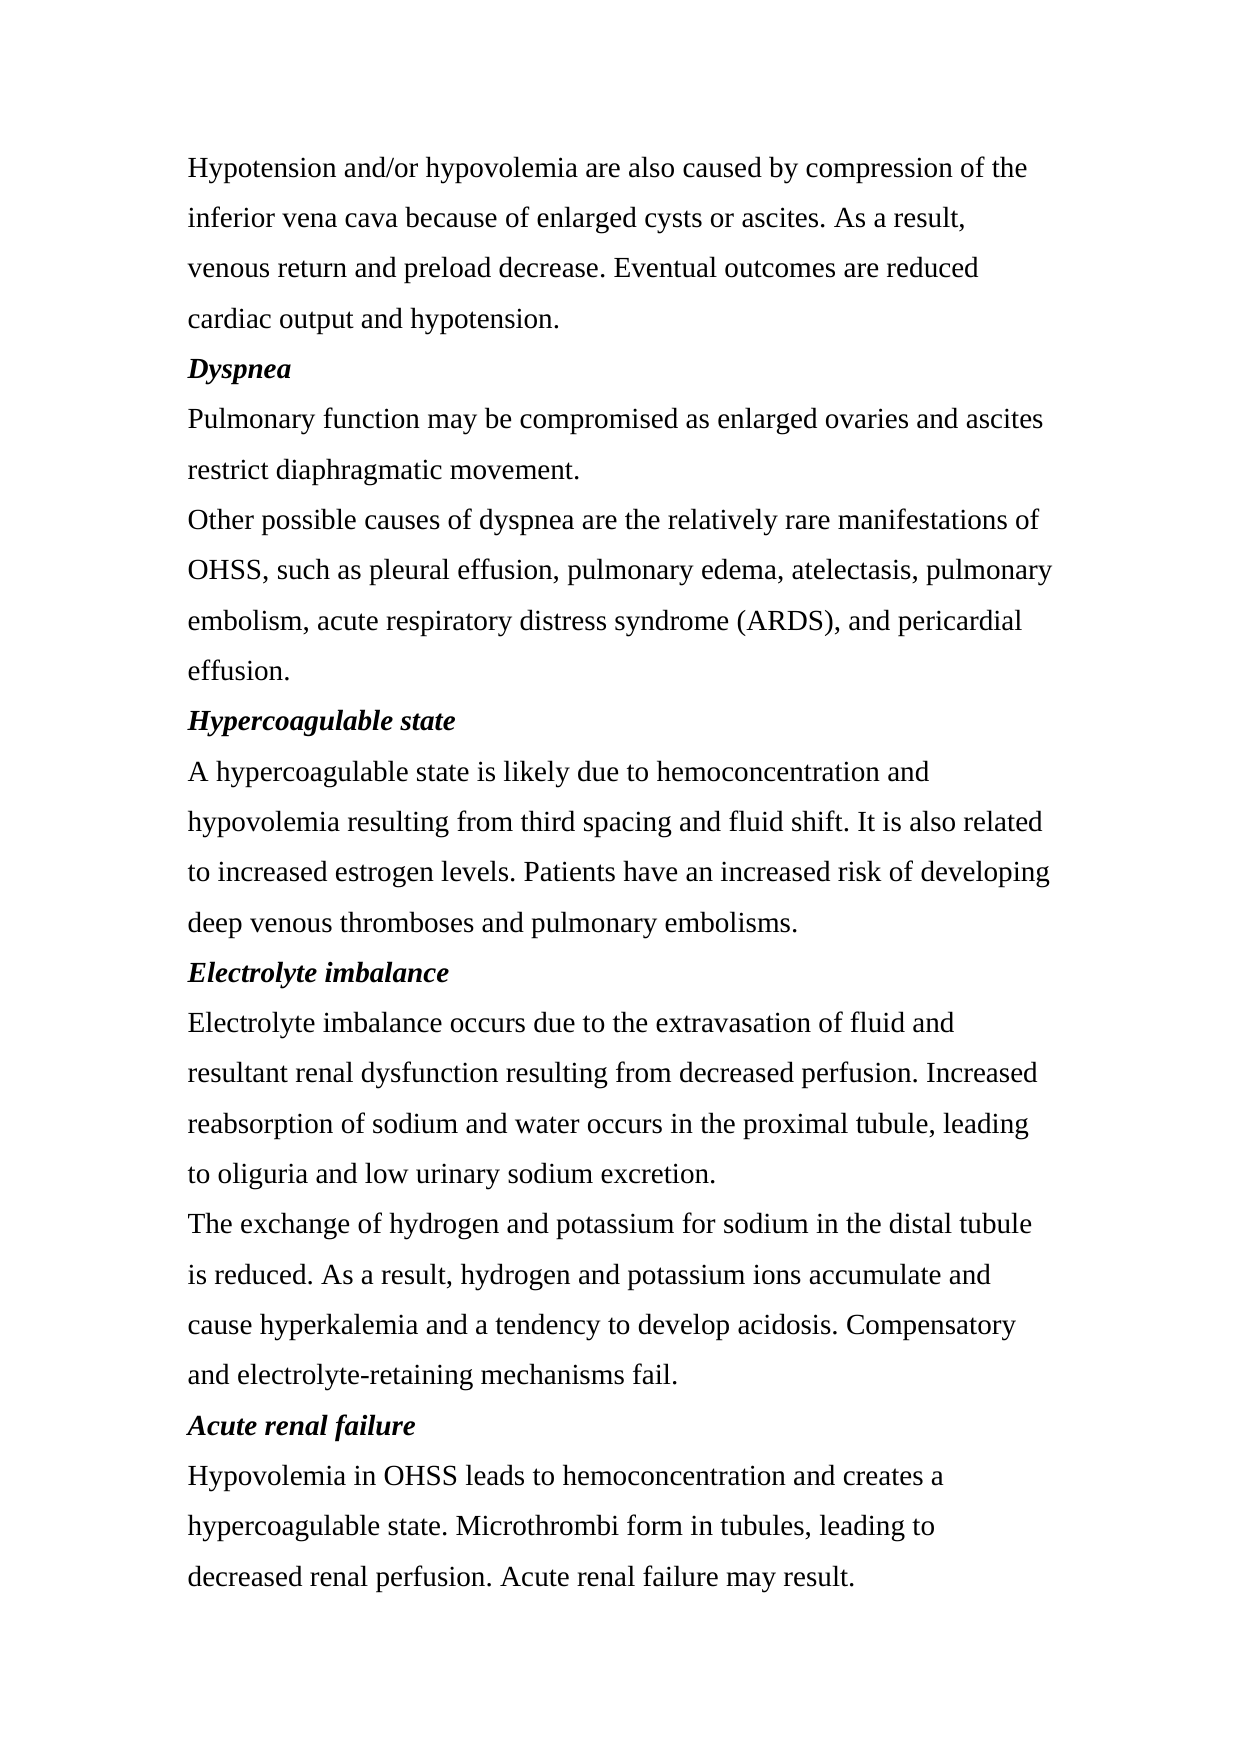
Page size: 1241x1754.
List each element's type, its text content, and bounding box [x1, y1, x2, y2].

text Dyspnea [187, 351, 1053, 385]
text Hypercoagulable state [187, 703, 1053, 737]
text The exchange of hydrogen and potassium for sodium in the distal tubule is reduced. As a result, hydrogen and potassium ions accumulate and cause hyperkalemia and a tendency to develop acidosis. Compensatory and electrolyte-retaining mechanisms fail. [187, 1207, 1053, 1391]
text Pulmonary function may be compromised as enlarged ovaries and ascites restrict diaphragmatic movement. [187, 402, 1053, 485]
text Electrolyte imbalance [187, 955, 1053, 988]
text Acute renal failure [187, 1408, 1053, 1441]
text A hypercoagulable state is likely due to hemoconcentration and hypovolemia resulting from third spacing and fluid shift. It is also related to increased estrogen levels. Patients have an increased risk of developing deep venous thromboses and pulmonary embolisms. [187, 754, 1053, 938]
text Other possible causes of dyspnea are the relatively rare manifestations of OHSS, such as pleural effusion, pulmonary edema, atelectasis, pulmonary embolism, acute respiratory distress syndrome (ARDS), and pericardial effusion. [187, 502, 1053, 687]
text Hypovolemia in OHSS leads to hemoconcentration and creates a hypercoagulable state. Microthrombi form in tubules, leading to decreased renal perfusion. Acute renal failure may result. [187, 1458, 1053, 1592]
text Electrolyte imbalance occurs due to the extravasation of fluid and resultant renal dysfunction resulting from decreased perfusion. Increased reabsorption of sodium and water occurs in the proximal tubule, leading to oliguria and low urinary sodium excretion. [187, 1005, 1053, 1190]
text Hypotension and/or hypovolemia are also caused by compression of the inferior vena cava because of enlarged cysts or ascites. As a result, venous return and preload decrease. Eventual outcomes are reduced cardiac output and hypotension. [187, 150, 1053, 334]
